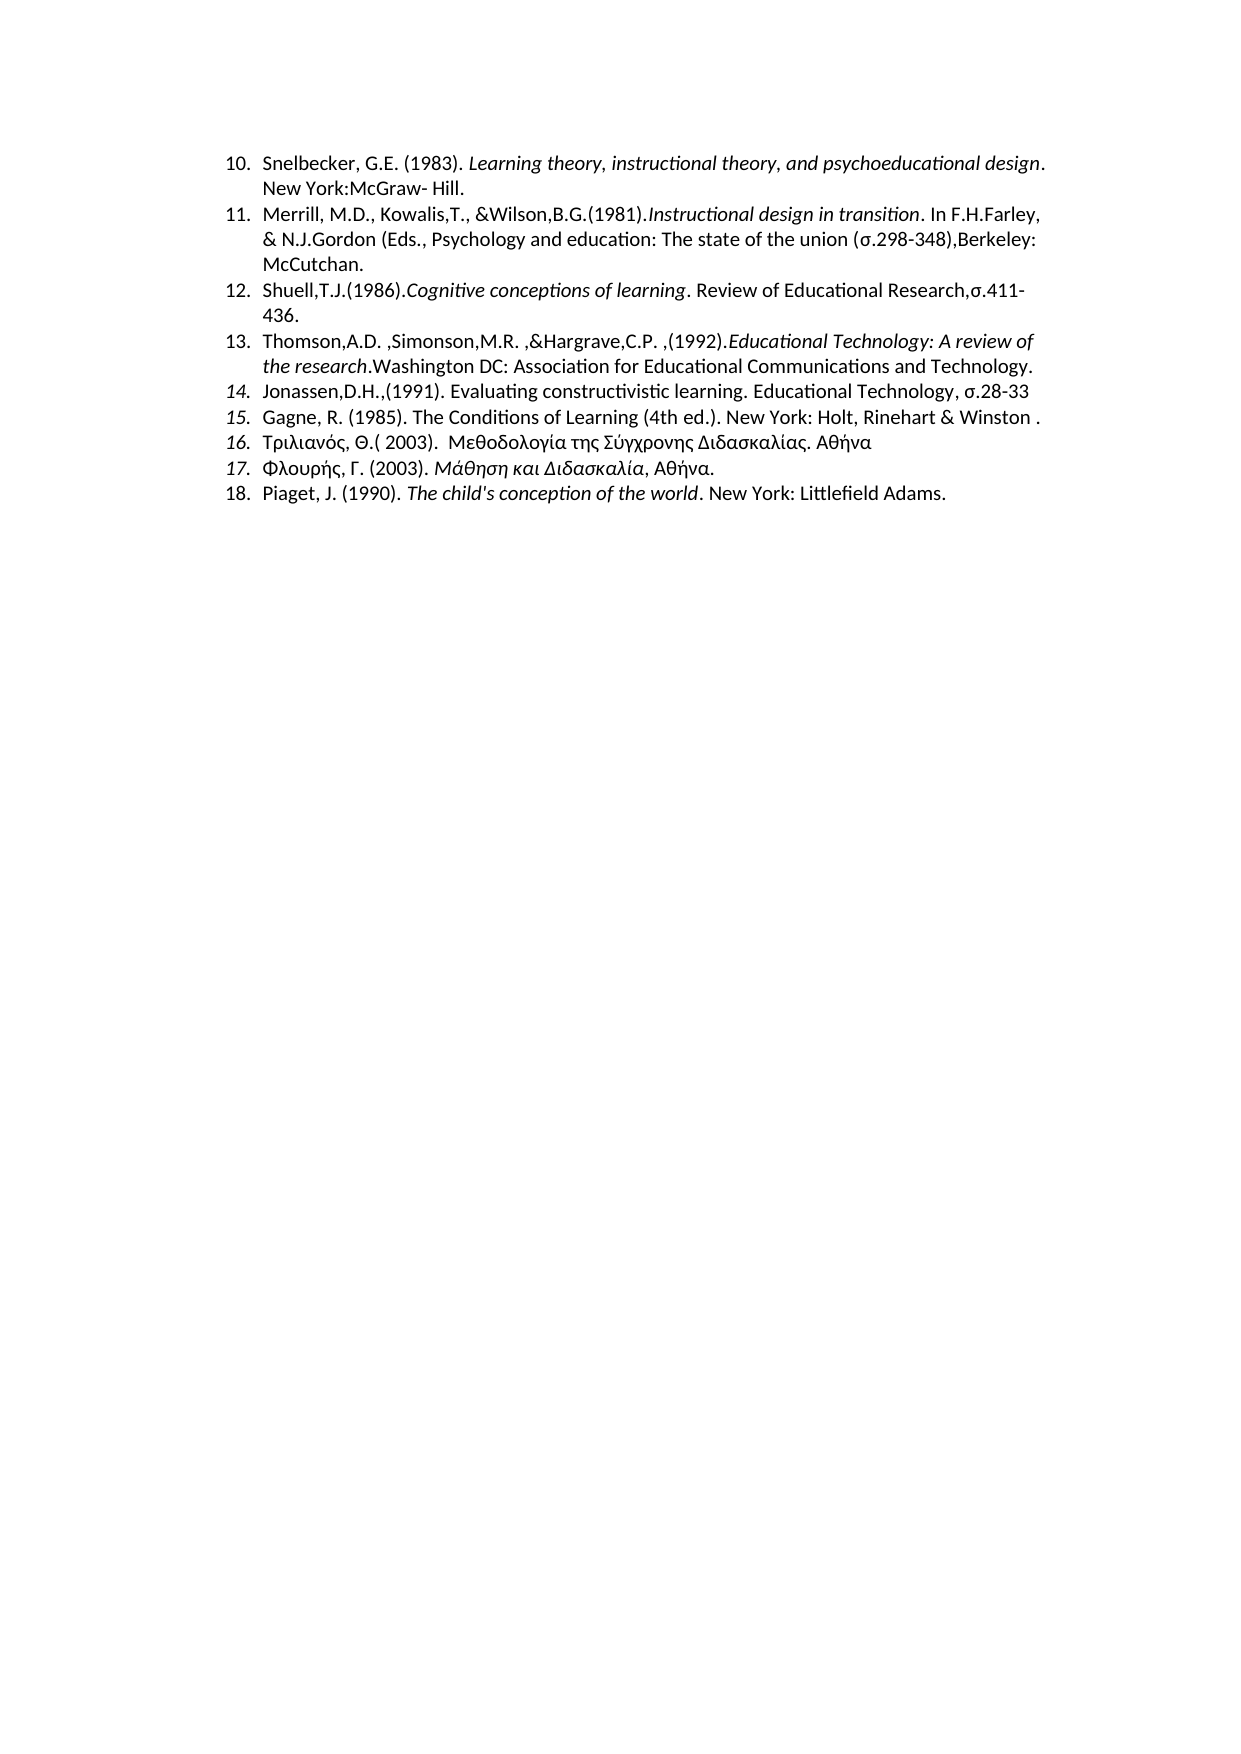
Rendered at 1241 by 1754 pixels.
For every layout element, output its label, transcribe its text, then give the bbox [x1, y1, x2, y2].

list Τριλιανός, Θ.( 2003). Μεθοδολογία της Σύγχρονης Διδασκαλίας. Αθήνα [225, 429, 1053, 455]
list Thomson,A.D. ,Simonson,M.R. ,&Hargrave,C.P. ,(1992).Educational Technology: A review of the research.Washington DC: Association for Educational Communications and Technology. [225, 328, 1053, 379]
list Jonassen,D.H.,(1991). Evaluating constructivistic learning. Educational Technology, σ.28-33 [225, 379, 1053, 404]
list Piaget, J. (1990). The child's conception of the world. New York: Littlefield Adams. [225, 480, 1053, 506]
list Φλουρής, Γ. (2003). Μάθηση και Διδασκαλία, Αθήνα. [225, 455, 1053, 480]
list Merrill, M.D., Kowalis,T., &Wilson,B.G.(1981).Instructional design in transition. In F.H.Farley, & N.J.Gordon (Eds., Psychology and education: The state of the union (σ.298-348),Berkeley: McCutchan. [225, 201, 1053, 277]
list Shuell,T.J.(1986).Cognitive conceptions of learning. Review of Educational Research,σ.411-436. [225, 277, 1053, 328]
list Snelbecker, G.E. (1983). Learning theory, instructional theory, and psychoeducational design. New York:McGraw- Hill. [225, 150, 1053, 201]
list Gagne, R. (1985). The Conditions of Learning (4th ed.). New York: Holt, Rinehart & Winston . [225, 404, 1053, 429]
